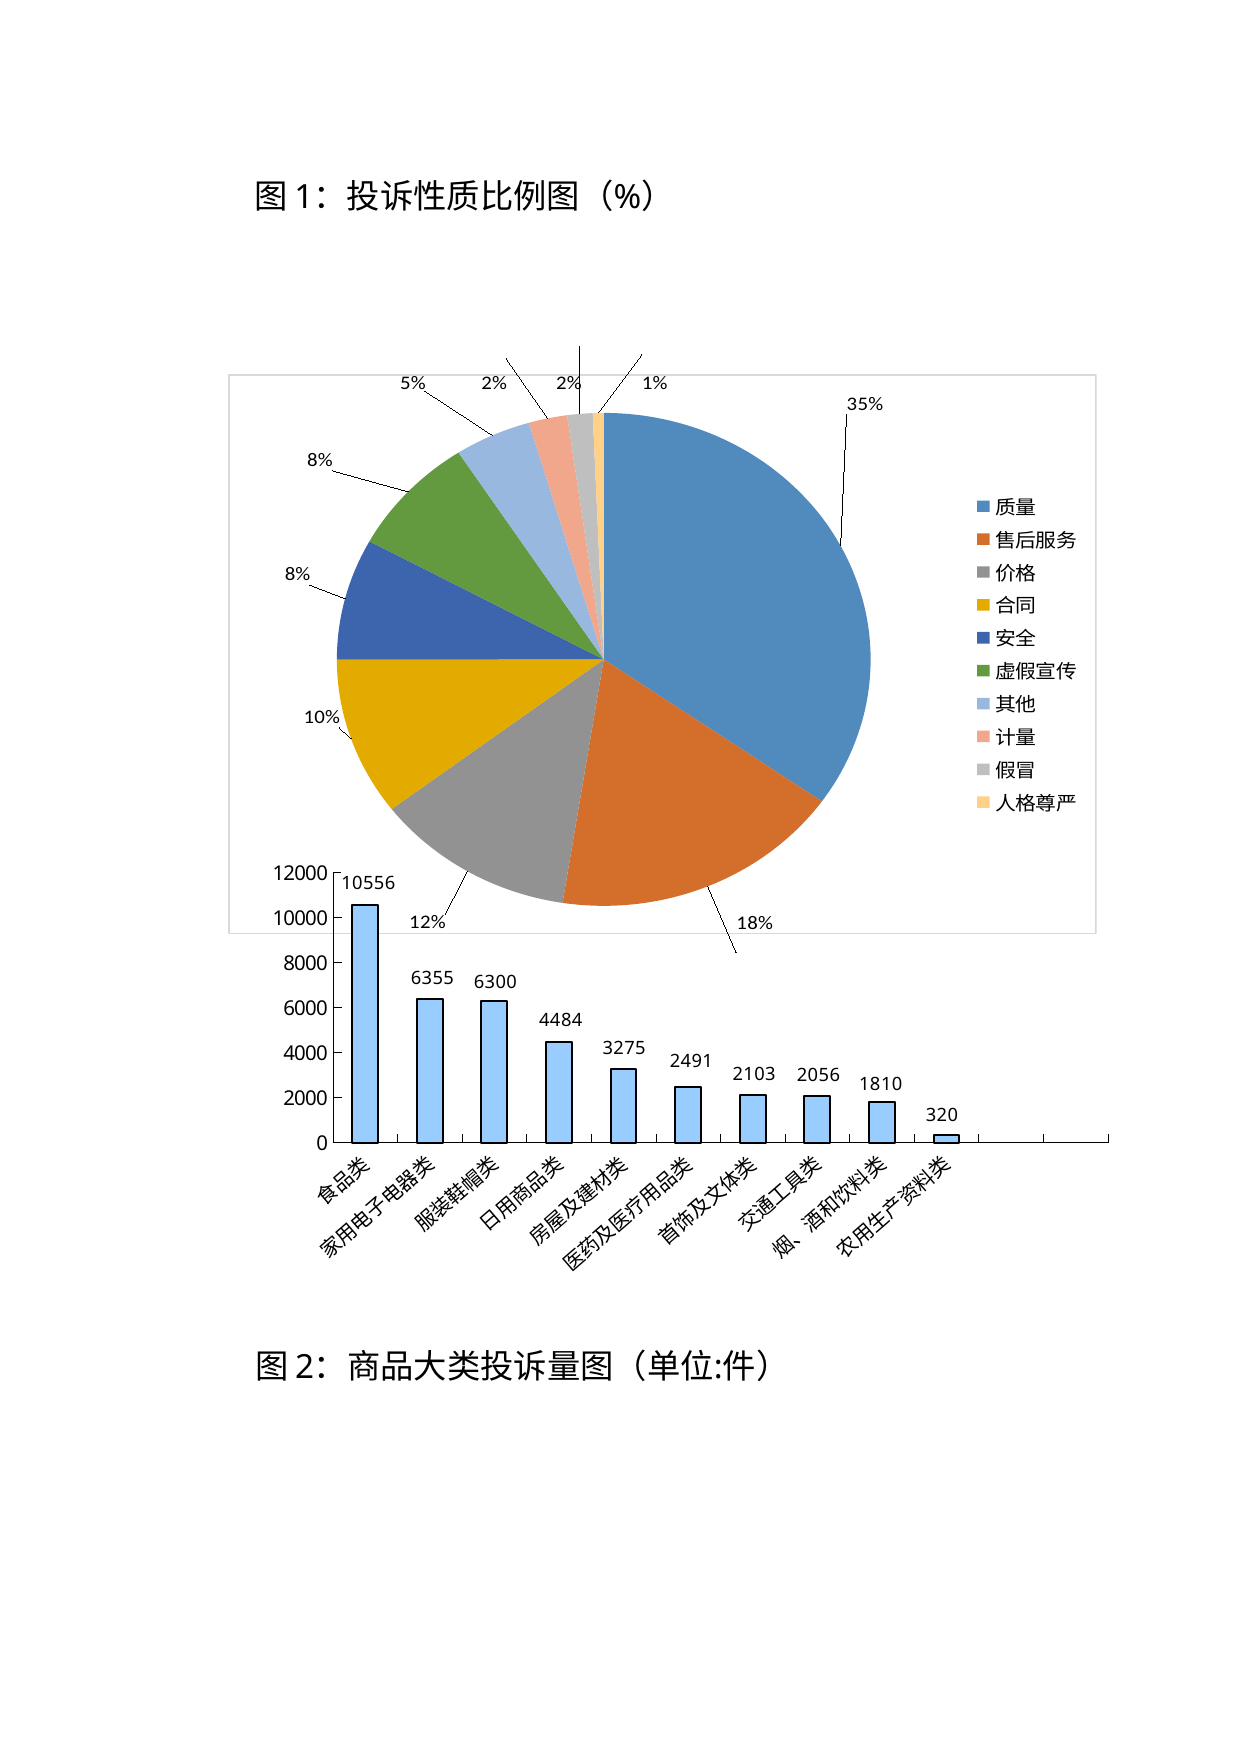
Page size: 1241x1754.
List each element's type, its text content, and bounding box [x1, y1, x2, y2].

text 图1：投诉性质比例图（%） [187, 162, 1053, 227]
text 图2：商品大类投诉量图（单位:件） [187, 1072, 1053, 1397]
